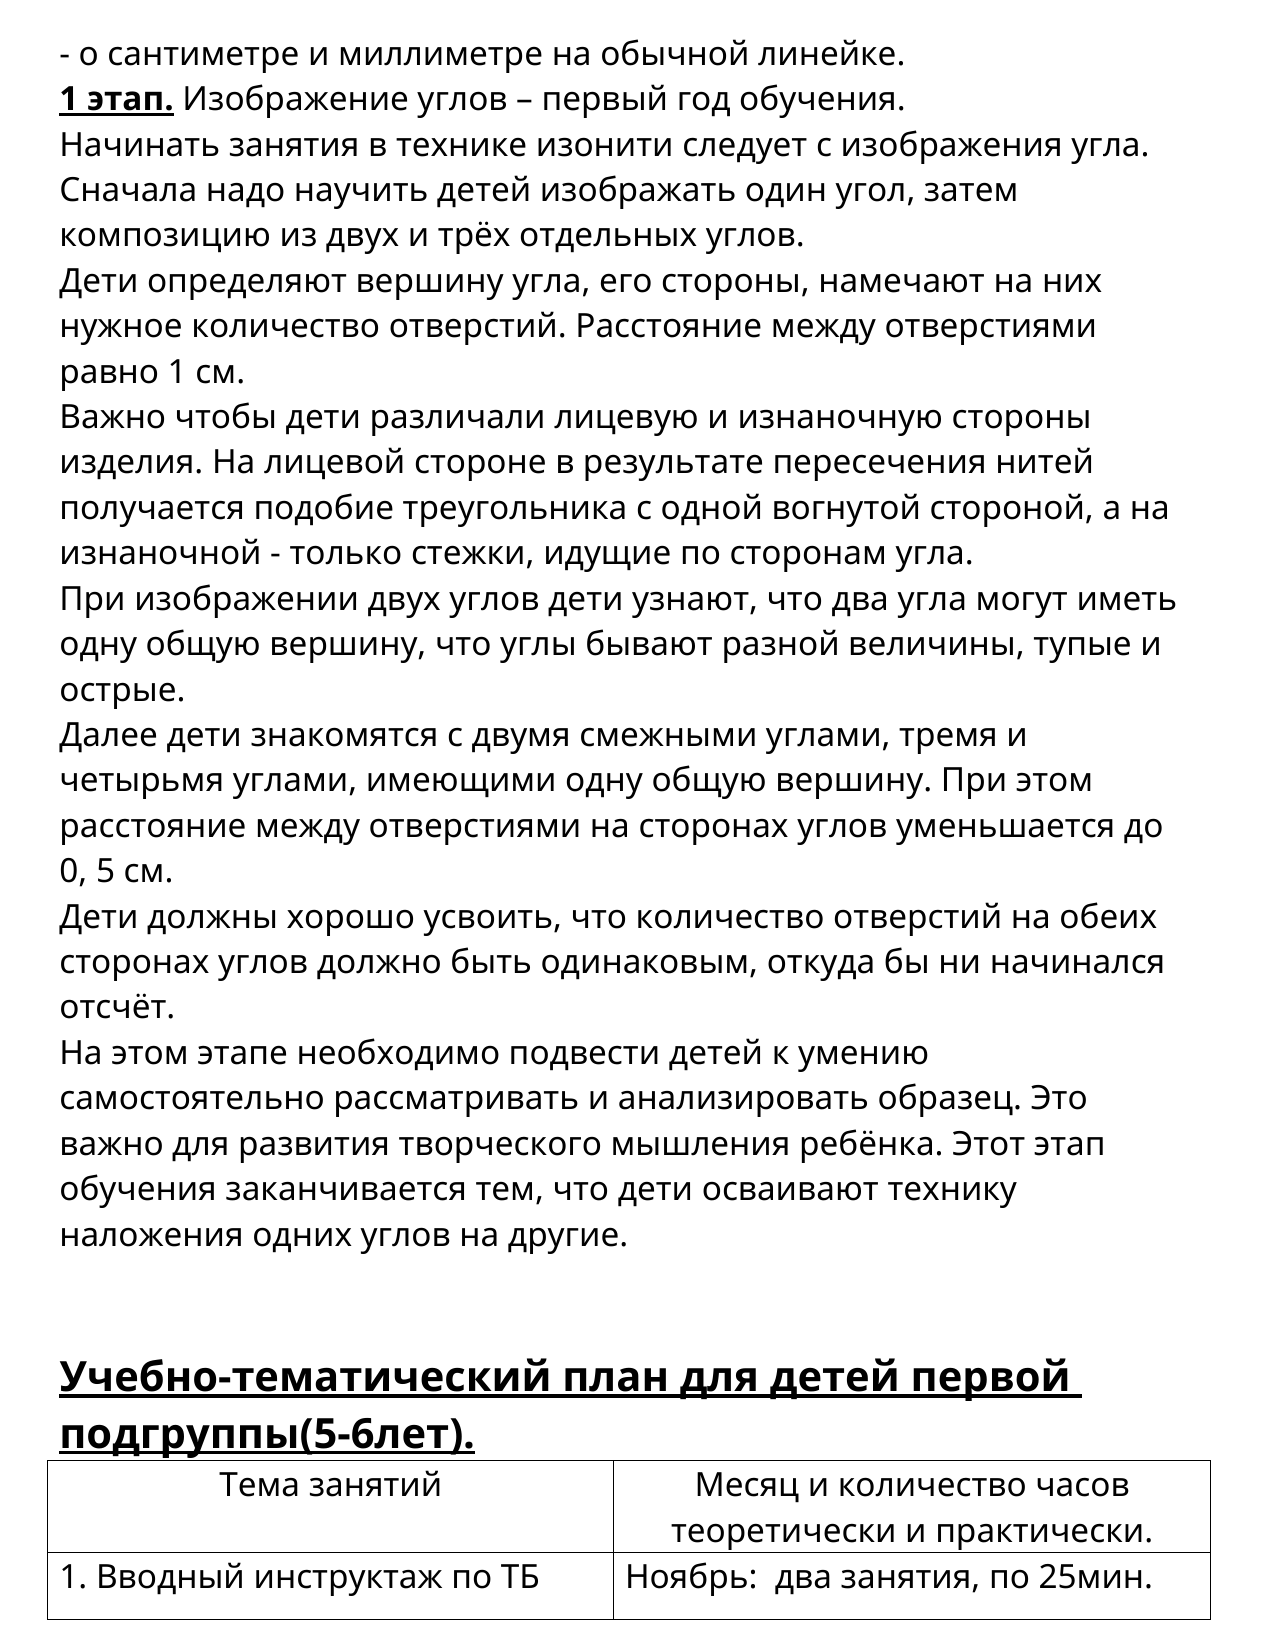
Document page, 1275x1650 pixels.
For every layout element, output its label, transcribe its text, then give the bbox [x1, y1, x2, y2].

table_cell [48, 1553, 613, 1619]
text На этом этапе необходимо подвести детей к умению самостоятельно рассматривать и анализировать образец. Это важно для развития творческого мышления ребёнка. Этот этап обучения заканчивается тем, что дети осваивают технику наложения одних углов на другие. [59, 1029, 1186, 1256]
text 1 этап. Изображение углов – первый год обучения. [59, 75, 1186, 120]
text Далее дети знакомятся с двумя смежными углами, тремя и четырьмя углами, имеющими одну общую вершину. При этом расстояние между отверстиями на сторонах углов уменьшается до 0, 5 см. [59, 711, 1186, 892]
table_header Тема занятий [48, 1461, 613, 1552]
text - о сантиметре и миллиметре на обычной линейке. [59, 29, 1186, 75]
text Дети должны хорошо усвоить, что количество отверстий на обеих сторонах углов должно быть одинаковым, откуда бы ни начинался отсчёт. [59, 892, 1186, 1029]
text Дети определяют вершину угла, его стороны, намечают на них нужное количество отверстий. Расстояние между отверстиями равно 1 см. [59, 257, 1186, 393]
text Учебно-тематический план для детей первой подгруппы(5-6лет). [59, 1347, 1186, 1460]
text При изображении двух углов дети узнают, что два угла могут иметь одну общую вершину, что углы бывают разной величины, тупые и острые. [59, 574, 1186, 711]
table_header Месяц и количество часов теоретически и практически. [614, 1461, 1210, 1552]
text Важно чтобы дети различали лицевую и изнаночную стороны изделия. На лицевой стороне в результате пересечения нитей получается подобие треугольника с одной вогнутой стороной, а на изнаночной - только стежки, идущие по сторонам угла. [59, 393, 1186, 574]
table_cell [614, 1553, 1210, 1619]
text Начинать занятия в технике изонити следует с изображения угла. Сначала надо научить детей изображать один угол, затем композицию из двух и трёх отдельных углов. [59, 120, 1186, 257]
